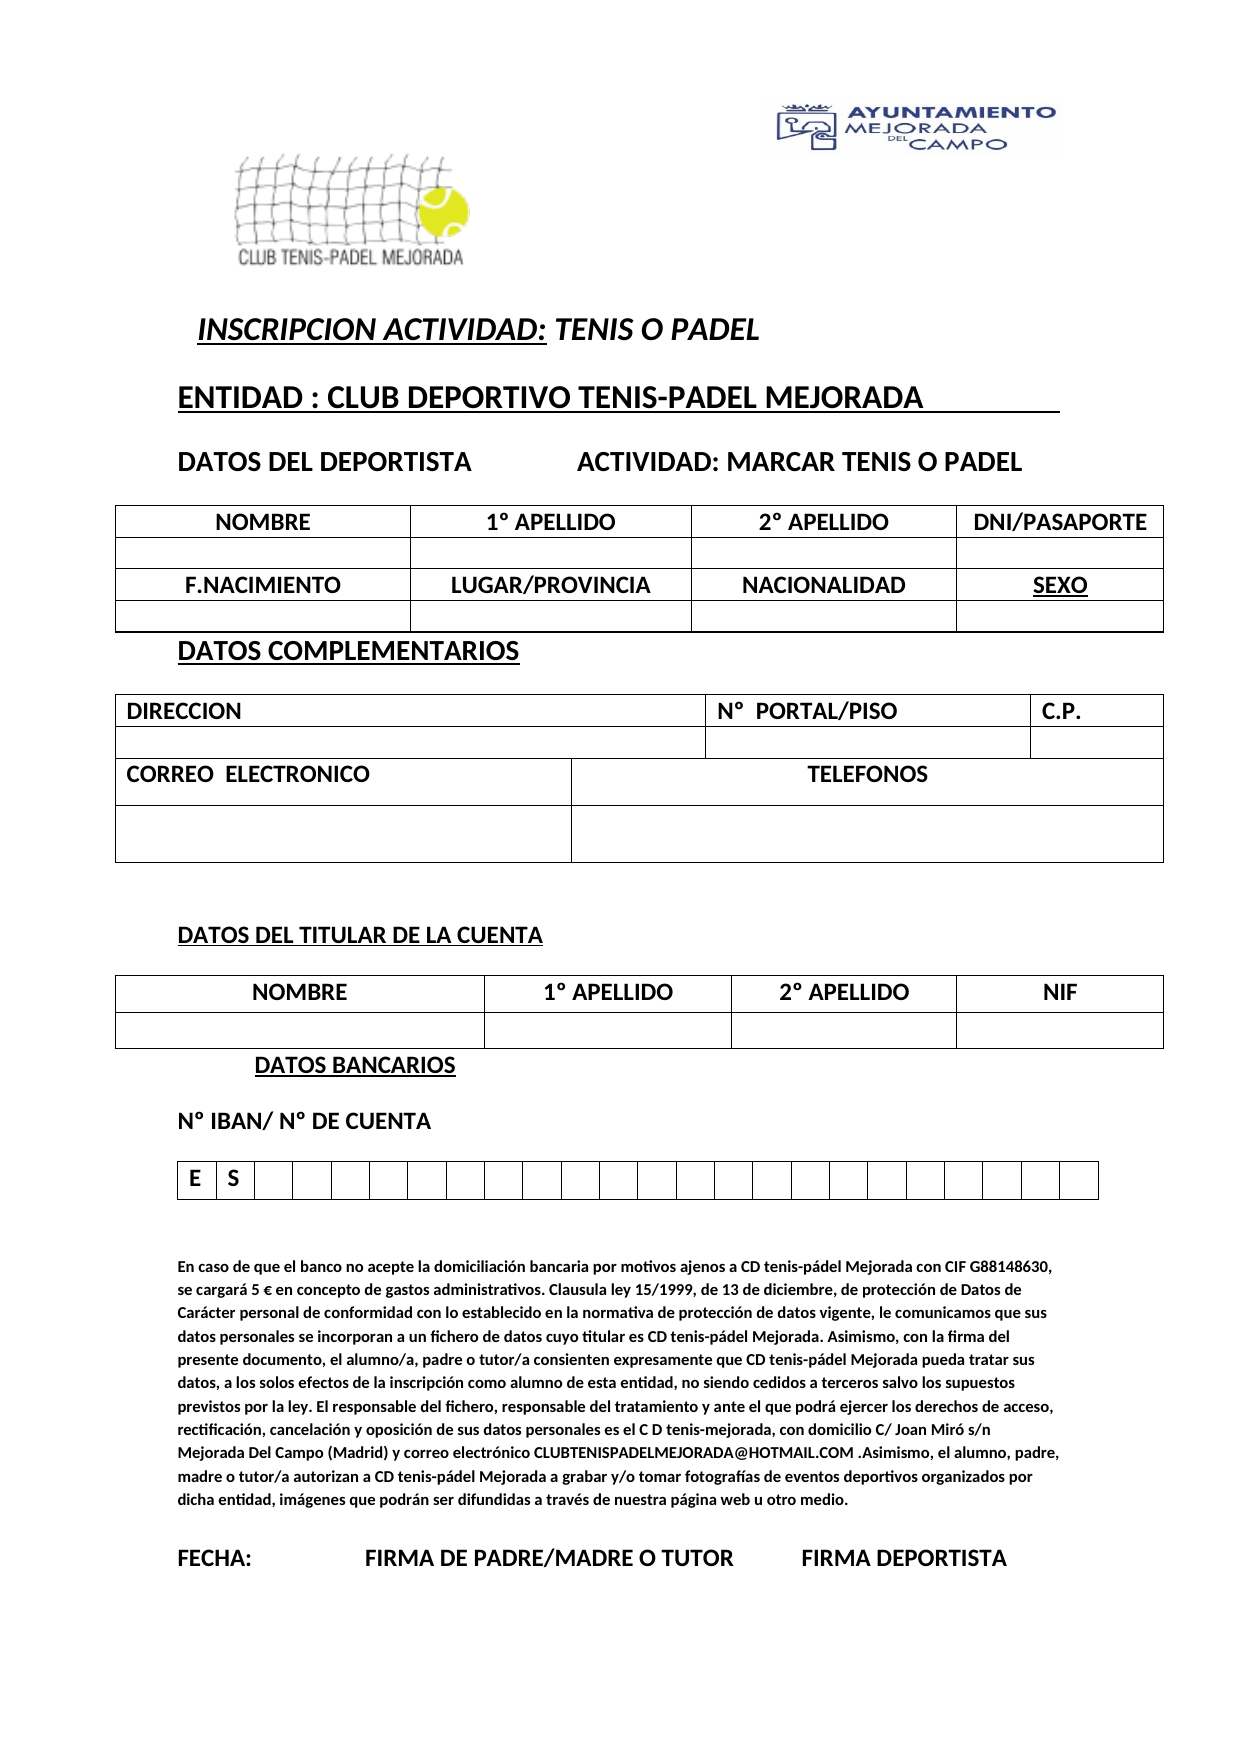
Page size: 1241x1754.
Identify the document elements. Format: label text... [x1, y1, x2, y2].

table_header Nº PORTAL/PISO [706, 695, 1030, 726]
table_header NIF [957, 976, 1163, 1012]
table_header [907, 1162, 944, 1199]
table_header 2º APELLIDO [732, 976, 956, 1012]
table_cell [957, 601, 1163, 631]
table_header [600, 1162, 637, 1199]
table_header DIRECCION [116, 695, 705, 726]
table_cell [692, 538, 956, 568]
table_cell [957, 538, 1163, 568]
text DATOS DEL TITULAR DE LA CUENTA [177, 919, 1063, 949]
text INSCRIPCION ACTIVIDAD: TENIS O PADEL [177, 308, 1063, 349]
table_header [332, 1162, 369, 1199]
text DATOS BANCARIOS [215, 1049, 1063, 1080]
table_cell [411, 601, 691, 631]
table_header S [217, 1162, 254, 1199]
table_header [1022, 1162, 1059, 1199]
table_cell [411, 538, 691, 568]
table_cell [706, 727, 1030, 757]
table_cell [116, 538, 410, 568]
table_header [447, 1162, 484, 1199]
text DATOS COMPLEMENTARIOS [177, 633, 1063, 668]
text DATOS DEL DEPORTISTA ACTIVIDAD: MARCAR TENIS O PADEL [177, 443, 1063, 479]
text Nº IBAN/ Nº DE CUENTA [177, 1105, 1063, 1136]
table_cell SEXO [957, 569, 1163, 600]
table_header [638, 1162, 676, 1199]
table_cell [732, 1013, 956, 1048]
table_header [945, 1162, 982, 1199]
table_header [523, 1162, 561, 1199]
table_cell [692, 601, 956, 631]
table_header [715, 1162, 752, 1199]
table_header NOMBRE [116, 506, 410, 537]
table_cell [572, 806, 1163, 862]
text En caso de que el banco no acepte la domiciliación bancaria por motivos ajenos a CD tenis-pádel Mejorada con CIF G88148630, se cargará 5 € en concepto de gastos administrativos. Clausula ley 15/1999, de 13 de diciembre, de protección de Datos de Carácter personal de conformidad con lo establecido en la normativa de protección de datos vigente, le comunicamos que sus datos personales se incorporan a un fichero de datos cuyo titular es CD tenis-pádel Mejorada. Asimismo, con la firma del presente documento, el alumno/a, padre o tutor/a consienten expresamente que CD tenis-pádel Mejorada pueda tratar sus datos, a los solos efectos de la inscripción como alumno de esta entidad, no siendo cedidos a terceros salvo los supuestos previstos por la ley. El responsable del fichero, responsable del tratamiento y ante el que podrá ejercer los derechos de acceso, rectificación, cancelación y oposición de sus datos personales es el C D tenis-mejorada, con domicilio C/ Joan Miró s/n Mejorada Del Campo (Madrid) y correo electrónico CLUBTENISPADELMEJORADA@HOTMAIL.COM .Asimismo, el alumno, padre, madre o tutor/a autorizan a CD tenis-pádel Mejorada a grabar y/o tomar fotografías de eventos deportivos organizados por dicha entidad, imágenes que podrán ser difundidas a través de nuestra página web u otro medio. [177, 1256, 1063, 1509]
table_header NOMBRE [116, 976, 484, 1012]
table_header [1060, 1162, 1098, 1199]
table_header [983, 1162, 1021, 1199]
table_cell [1031, 727, 1163, 757]
table_header [255, 1162, 292, 1199]
table_cell [116, 806, 571, 862]
table_header 1º APELLIDO [411, 506, 691, 537]
table_header [677, 1162, 714, 1199]
picture [764, 98, 1064, 157]
table_cell [957, 1013, 1163, 1048]
table_cell CORREO ELECTRONICO [116, 759, 571, 805]
table_header 2º APELLIDO [692, 506, 956, 537]
table_cell TELEFONOS [572, 759, 1163, 805]
table_header [485, 1162, 522, 1199]
table_header [562, 1162, 599, 1199]
table_header [293, 1162, 331, 1199]
table_header C.P. [1031, 695, 1163, 726]
table_cell [116, 727, 705, 757]
text ENTIDAD : CLUB DEPORTIVO TENIS-PADEL MEJORADA [177, 376, 1063, 417]
table_header 1º APELLIDO [485, 976, 731, 1012]
table_cell [116, 1013, 484, 1048]
picture [223, 147, 482, 282]
table_cell LUGAR/PROVINCIA [411, 569, 691, 600]
table_header [868, 1162, 906, 1199]
table_header [408, 1162, 446, 1199]
table_header [792, 1162, 829, 1199]
table_header E [178, 1162, 216, 1199]
table_cell NACIONALIDAD [692, 569, 956, 600]
table_cell F.NACIMIENTO [116, 569, 410, 600]
table_cell [116, 601, 410, 631]
table_header DNI/PASAPORTE [957, 506, 1163, 537]
table_cell [485, 1013, 731, 1048]
table_header [830, 1162, 867, 1199]
table_header [370, 1162, 407, 1199]
table_header [753, 1162, 791, 1199]
text FECHA: FIRMA DE PADRE/MADRE O TUTOR FIRMA DEPORTISTA [177, 1542, 1063, 1572]
